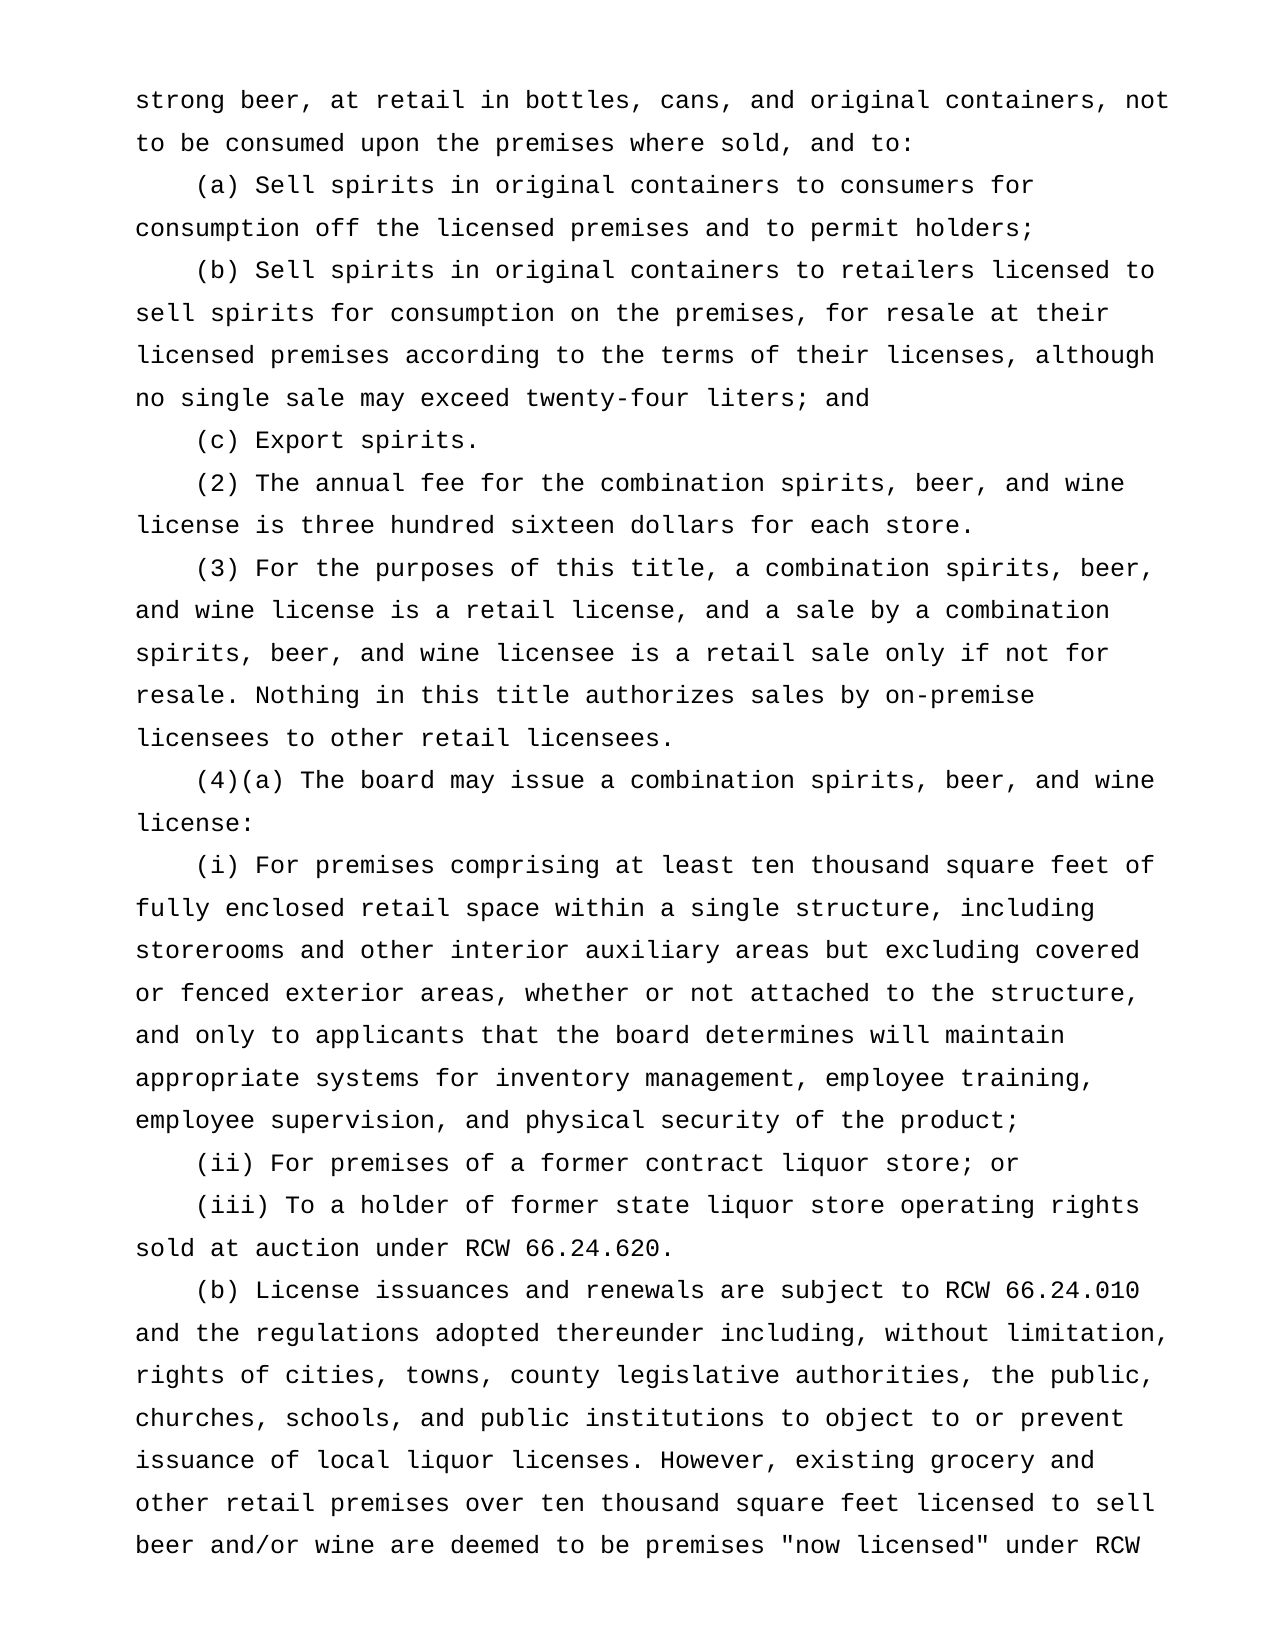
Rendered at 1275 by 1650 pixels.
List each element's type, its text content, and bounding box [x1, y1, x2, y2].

text (iii) To a holder of former state liquor store operating rights sold at auction under RCW 66.24.620. [135, 1180, 1170, 1265]
text (i) For premises comprising at least ten thousand square feet of fully enclosed retail space within a single structure, including storerooms and other interior auxiliary areas but excluding covered or fenced exterior areas, whether or not attached to the structure, and only to applicants that the board determines will maintain appropriate systems for inventory management, employee training, employee supervision, and physical security of the product; [135, 840, 1170, 1137]
text (c) Export spirits. [135, 415, 1170, 457]
text (4)(a) The board may issue a combination spirits, beer, and wine license: [135, 755, 1170, 840]
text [135, 1265, 1170, 1562]
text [135, 75, 1170, 160]
text (a) Sell spirits in original containers to consumers for consumption off the licensed premises and to permit holders; [135, 160, 1170, 245]
text (3) For the purposes of this title, a combination spirits, beer, and wine license is a retail license, and a sale by a combination spirits, beer, and wine licensee is a retail sale only if not for resale. Nothing in this title authorizes sales by on-premise licensees to other retail licensees. [135, 542, 1170, 755]
text (b) Sell spirits in original containers to retailers licensed to sell spirits for consumption on the premises, for resale at their licensed premises according to the terms of their licenses, although no single sale may exceed twenty-four liters; and [135, 245, 1170, 415]
text (2) The annual fee for the combination spirits, beer, and wine license is three hundred sixteen dollars for each store. [135, 457, 1170, 542]
text (ii) For premises of a former contract liquor store; or [135, 1137, 1170, 1180]
